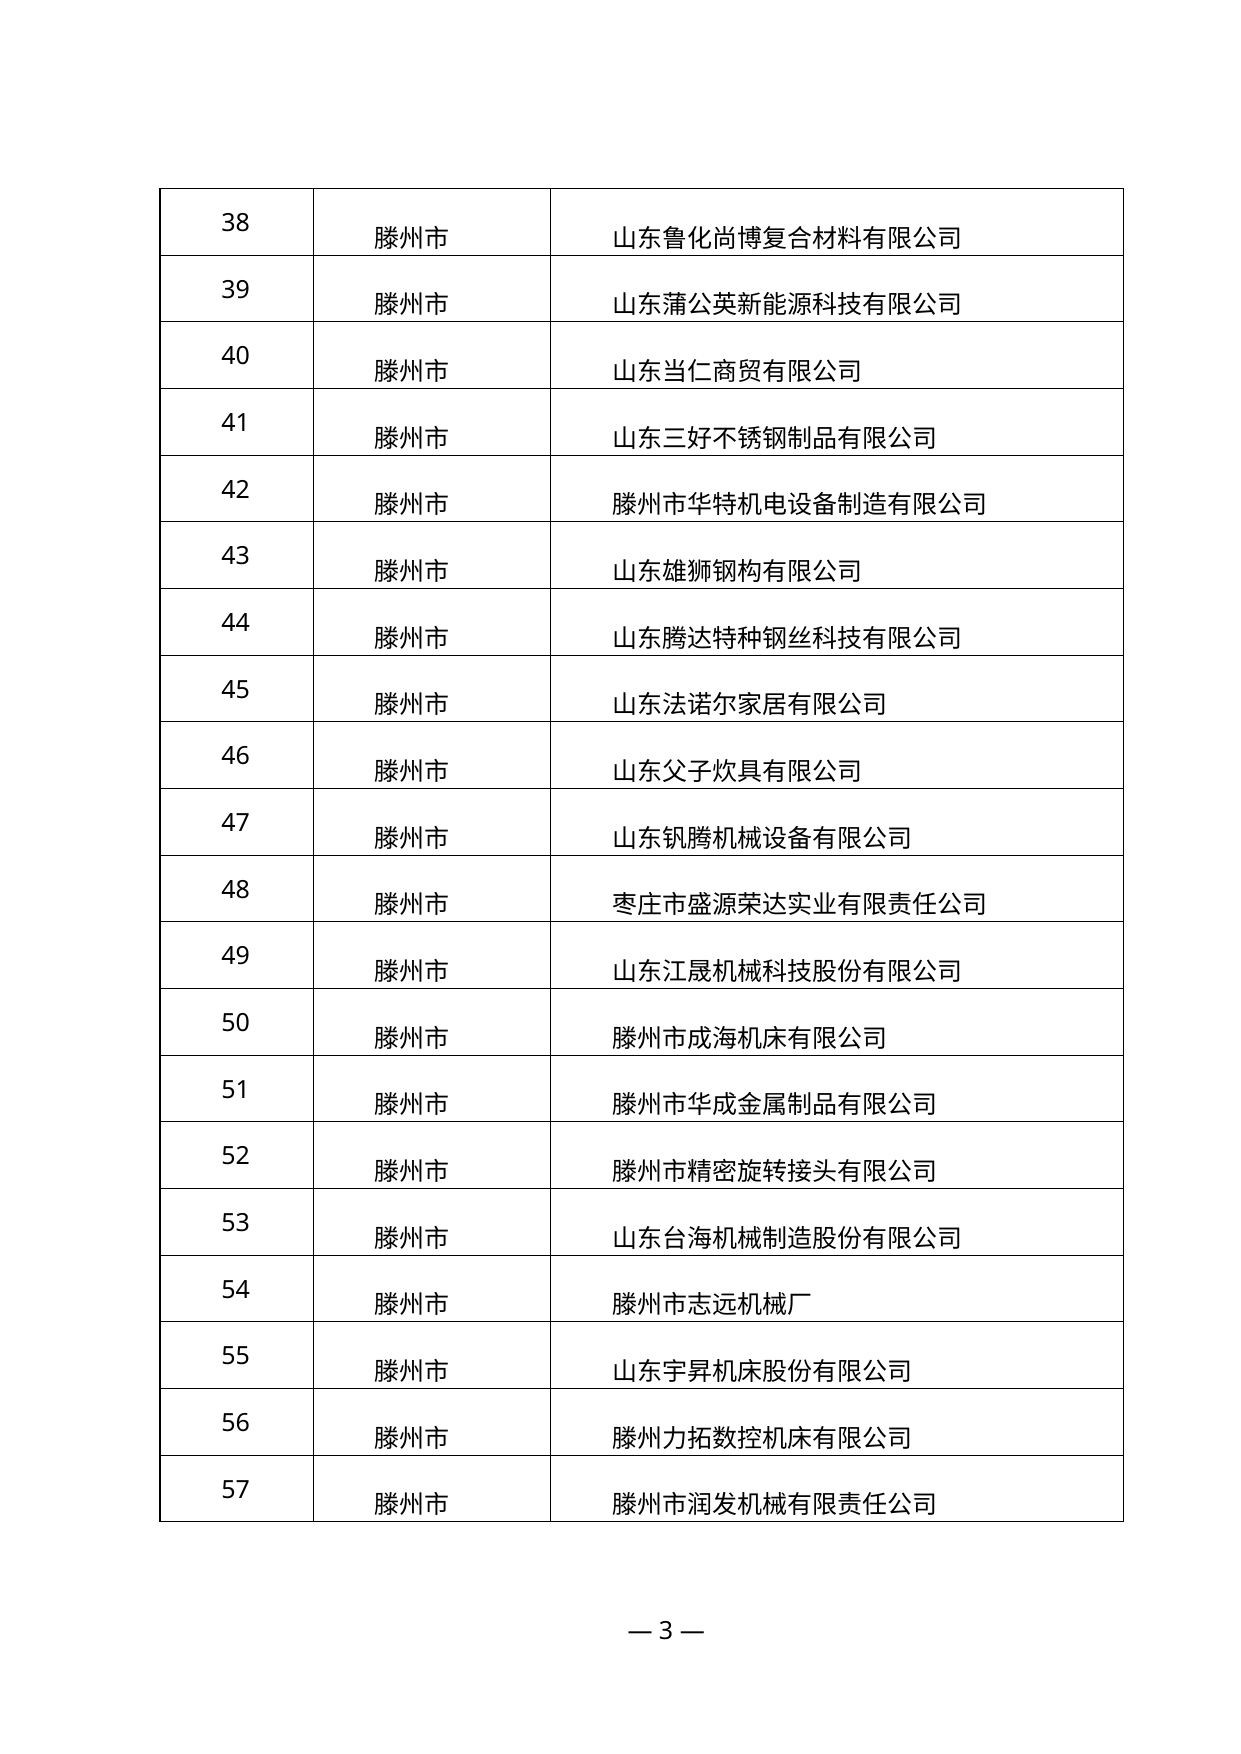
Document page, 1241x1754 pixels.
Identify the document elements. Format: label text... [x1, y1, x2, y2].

table_cell 56 [161, 1389, 313, 1454]
table_cell 滕州市 [314, 189, 550, 254]
table_cell 49 [161, 922, 313, 988]
table_cell 滕州市 [314, 1056, 550, 1121]
table_cell 滕州市 [314, 256, 550, 321]
table_cell 55 [161, 1322, 313, 1388]
table_cell 滕州市 [314, 1456, 550, 1521]
table_cell 57 [161, 1456, 313, 1521]
table_cell 43 [161, 522, 313, 588]
table_cell 滕州市 [314, 922, 550, 988]
table_cell 41 [161, 389, 313, 454]
table_cell 滕州市润发机械有限责任公司 [551, 1456, 1123, 1521]
table_cell 山东雄狮钢构有限公司 [551, 522, 1123, 588]
table_cell 42 [161, 456, 313, 521]
table_cell 山东台海机械制造股份有限公司 [551, 1189, 1123, 1254]
table_cell 滕州市 [314, 722, 550, 788]
table_cell 53 [161, 1189, 313, 1254]
table_cell 山东蒲公英新能源科技有限公司 [551, 256, 1123, 321]
table_cell 滕州市 [314, 589, 550, 654]
table_cell 滕州市 [314, 1256, 550, 1321]
table_cell 滕州市 [314, 856, 550, 921]
table_cell 滕州市 [314, 989, 550, 1054]
table_cell 滕州市 [314, 789, 550, 854]
table_cell 52 [161, 1122, 313, 1188]
table_cell 山东父子炊具有限公司 [551, 722, 1123, 788]
table_cell 50 [161, 989, 313, 1054]
table_cell 滕州市志远机械厂 [551, 1256, 1123, 1321]
table_cell 山东钒腾机械设备有限公司 [551, 789, 1123, 854]
table_cell 51 [161, 1056, 313, 1121]
table_cell 滕州市 [314, 456, 550, 521]
table_cell 滕州市 [314, 1389, 550, 1454]
table_cell 枣庄市盛源荣达实业有限责任公司 [551, 856, 1123, 921]
table_cell 山东当仁商贸有限公司 [551, 322, 1123, 388]
table_cell 滕州市华成金属制品有限公司 [551, 1056, 1123, 1121]
table_cell 滕州市成海机床有限公司 [551, 989, 1123, 1054]
table_cell 滕州市 [314, 322, 550, 388]
table_cell 山东宇昇机床股份有限公司 [551, 1322, 1123, 1388]
table_cell 滕州市 [314, 656, 550, 721]
table_cell 滕州市精密旋转接头有限公司 [551, 1122, 1123, 1188]
table_cell 滕州市 [314, 522, 550, 588]
table_cell 山东鲁化尚博复合材料有限公司 [551, 189, 1123, 254]
table_cell 滕州市 [314, 1322, 550, 1388]
table_cell 44 [161, 589, 313, 654]
table_cell 山东腾达特种钢丝科技有限公司 [551, 589, 1123, 654]
table_cell 47 [161, 789, 313, 854]
table_cell 山东江晟机械科技股份有限公司 [551, 922, 1123, 988]
table_cell 滕州市 [314, 389, 550, 454]
table_cell 山东法诺尔家居有限公司 [551, 656, 1123, 721]
table_cell 54 [161, 1256, 313, 1321]
table_cell 40 [161, 322, 313, 388]
table_cell 39 [161, 256, 313, 321]
table_cell 45 [161, 656, 313, 721]
table_cell 滕州市 [314, 1189, 550, 1254]
table_cell 滕州市华特机电设备制造有限公司 [551, 456, 1123, 521]
table_cell 滕州市 [314, 1122, 550, 1188]
table_cell 48 [161, 856, 313, 921]
table_cell 38 [161, 189, 313, 254]
table_cell 46 [161, 722, 313, 788]
table_cell 山东三好不锈钢制品有限公司 [551, 389, 1123, 454]
table_cell 滕州力拓数控机床有限公司 [551, 1389, 1123, 1454]
